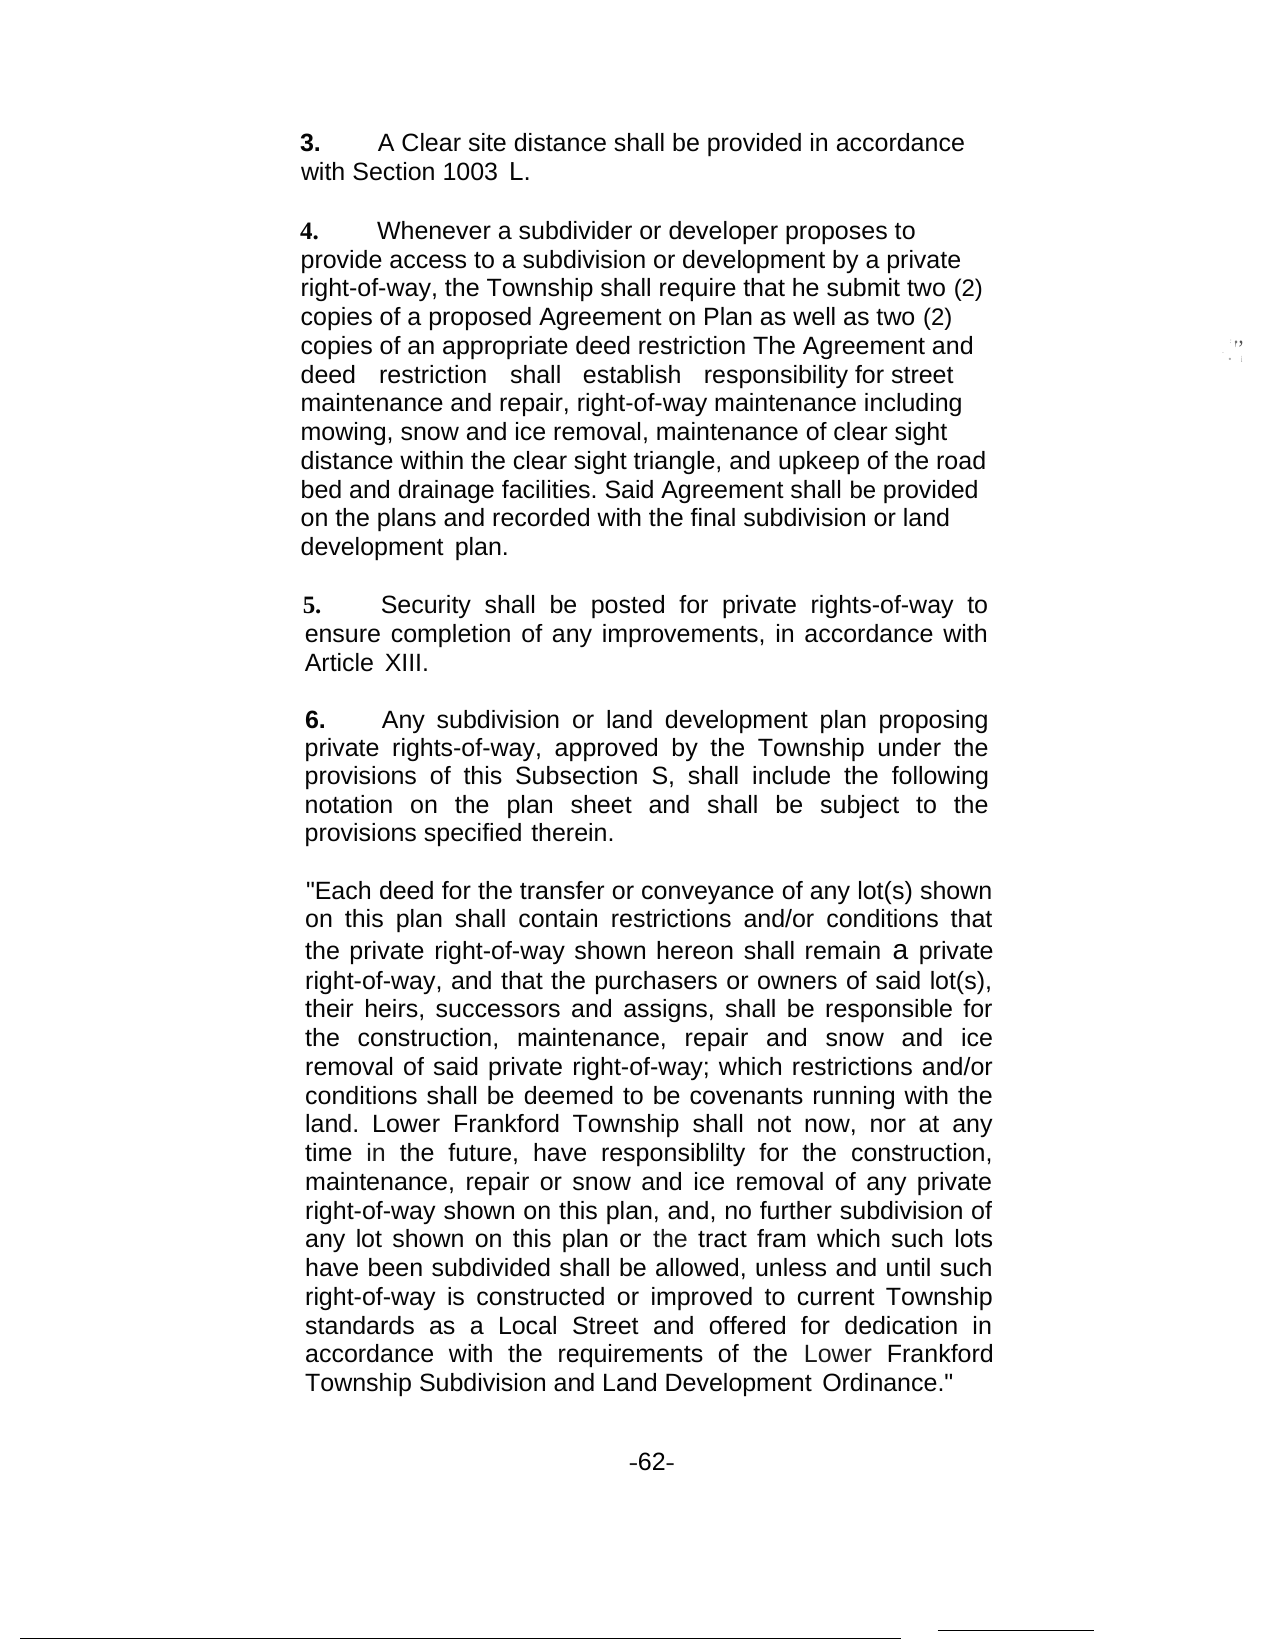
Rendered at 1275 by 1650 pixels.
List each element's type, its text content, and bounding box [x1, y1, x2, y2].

text : ., [1229, 322, 1275, 348]
list Any subdivision or land development plan proposing private rights-of-way, approved by the Township under the provisions of this Subsection S, shall include the following notation on the plan sheet and shall be subject to the provisions specified therein. [304, 706, 990, 847]
list Security shall be posted for private rights-of-way to ensure completion of any improvements, in accordance with Article XIII. [303, 590, 989, 677]
list Whenever a subdivider or developer proposes to provide access to a subdivision or development by a private right-of-way, the Township shall require that he submit two (2) copies of a proposed Agreement on Plan as well as two (2) copies of an appropriate deed restriction The Agreement and deed restriction shall establish responsibility for street maintenance and repair, right-of-way maintenance including mowing, snow and ice removal, maintenance of clear sight distance within the clear sight triangle, and upkeep of the road bed and drainage facilities. Said Agreement shall be provided on the plans and recorded with the final subdivision or land development plan. [300, 216, 988, 561]
list A Clear site distance shall be provided in accordance with Section 1003 L. [300, 128, 982, 186]
text "Each deed for the transfer or conveyance of any lot(s) shown on this plan shall contain restrictions and/or conditions that the private right-of-way shown hereon shall remain a private right-of-way, and that the purchasers or owners of said lot(s), their heirs, successors and assigns, shall be responsible for the construction, maintenance, repair and snow and ice removal of said private right-of-way; which restrictions and/or conditions shall be deemed to be covenants running with the land. Lower Frankford Township shall not now, nor at any time in the future, have responsiblilty for the construction, maintenance, repair or snow and ice removal of any private right-of-way shown on this plan, and, no further subdivision of any lot shown on this plan or the tract fram which such lots have been subdivided shall be allowed, unless and until such right-of-way is constructed or improved to current Township standards as a Local Street and offered for dedication in accordance with the requirements of the Lower Frankford Township Subdivision and Land Development Ordinance." [305, 876, 994, 1397]
